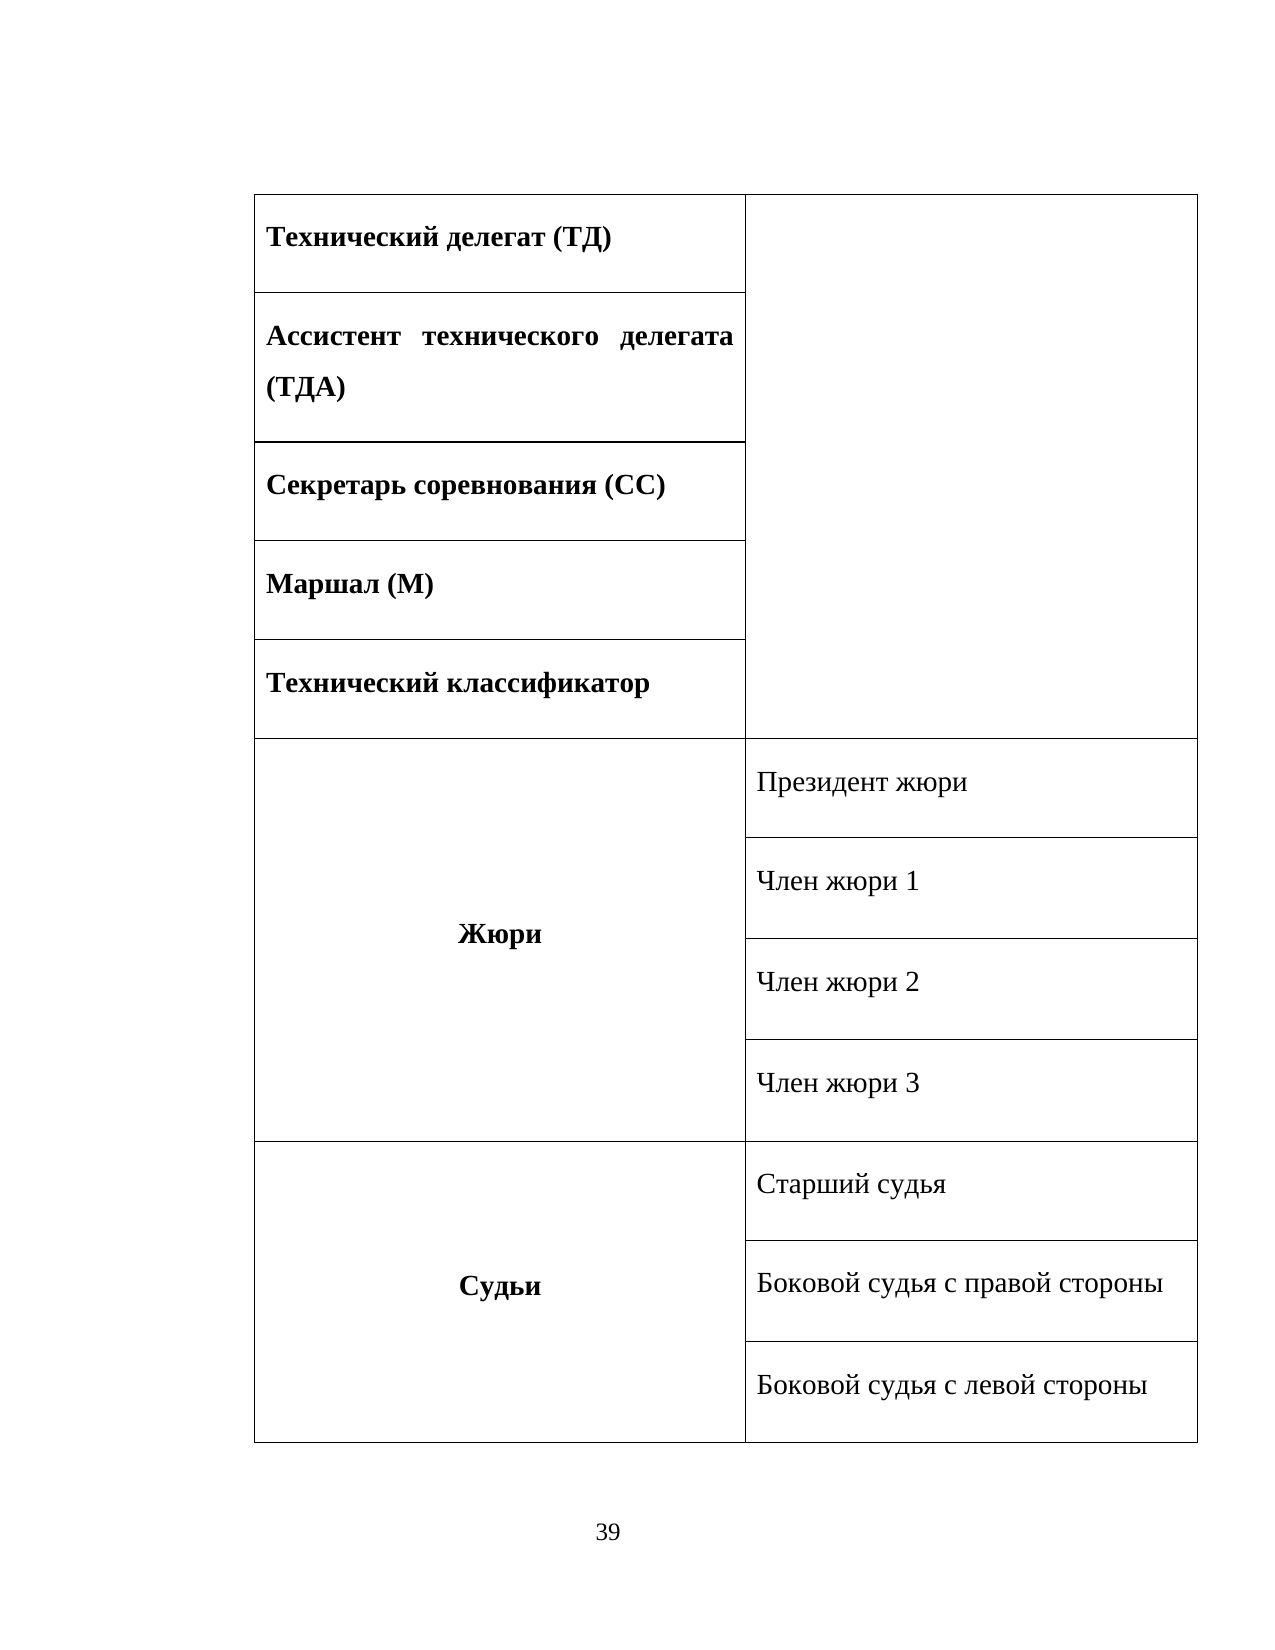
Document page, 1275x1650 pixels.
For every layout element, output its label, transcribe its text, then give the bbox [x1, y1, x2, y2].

table_cell Маршал (М) [255, 541, 745, 639]
table_cell Президент жюри [746, 739, 1197, 837]
table_cell Член жюри 1 [746, 838, 1197, 938]
table_cell Ассистент технического делегата (ТДА) [255, 293, 745, 441]
table_cell Боковой судья с левой стороны [746, 1342, 1197, 1442]
table_header Технический делегат (ТД) [255, 195, 745, 292]
table_cell Старший судья [746, 1142, 1197, 1239]
table_cell Боковой судья с правой стороны [746, 1241, 1197, 1341]
table_header [746, 195, 1197, 738]
table_cell Секретарь соревнования (СС) [255, 443, 745, 540]
table_cell Технический классификатор [255, 640, 745, 738]
table_cell Жюри [255, 739, 745, 1141]
table_cell Судьи [255, 1142, 745, 1442]
table_cell Член жюри 2 [746, 939, 1197, 1039]
table_cell Член жюри 3 [746, 1040, 1197, 1141]
